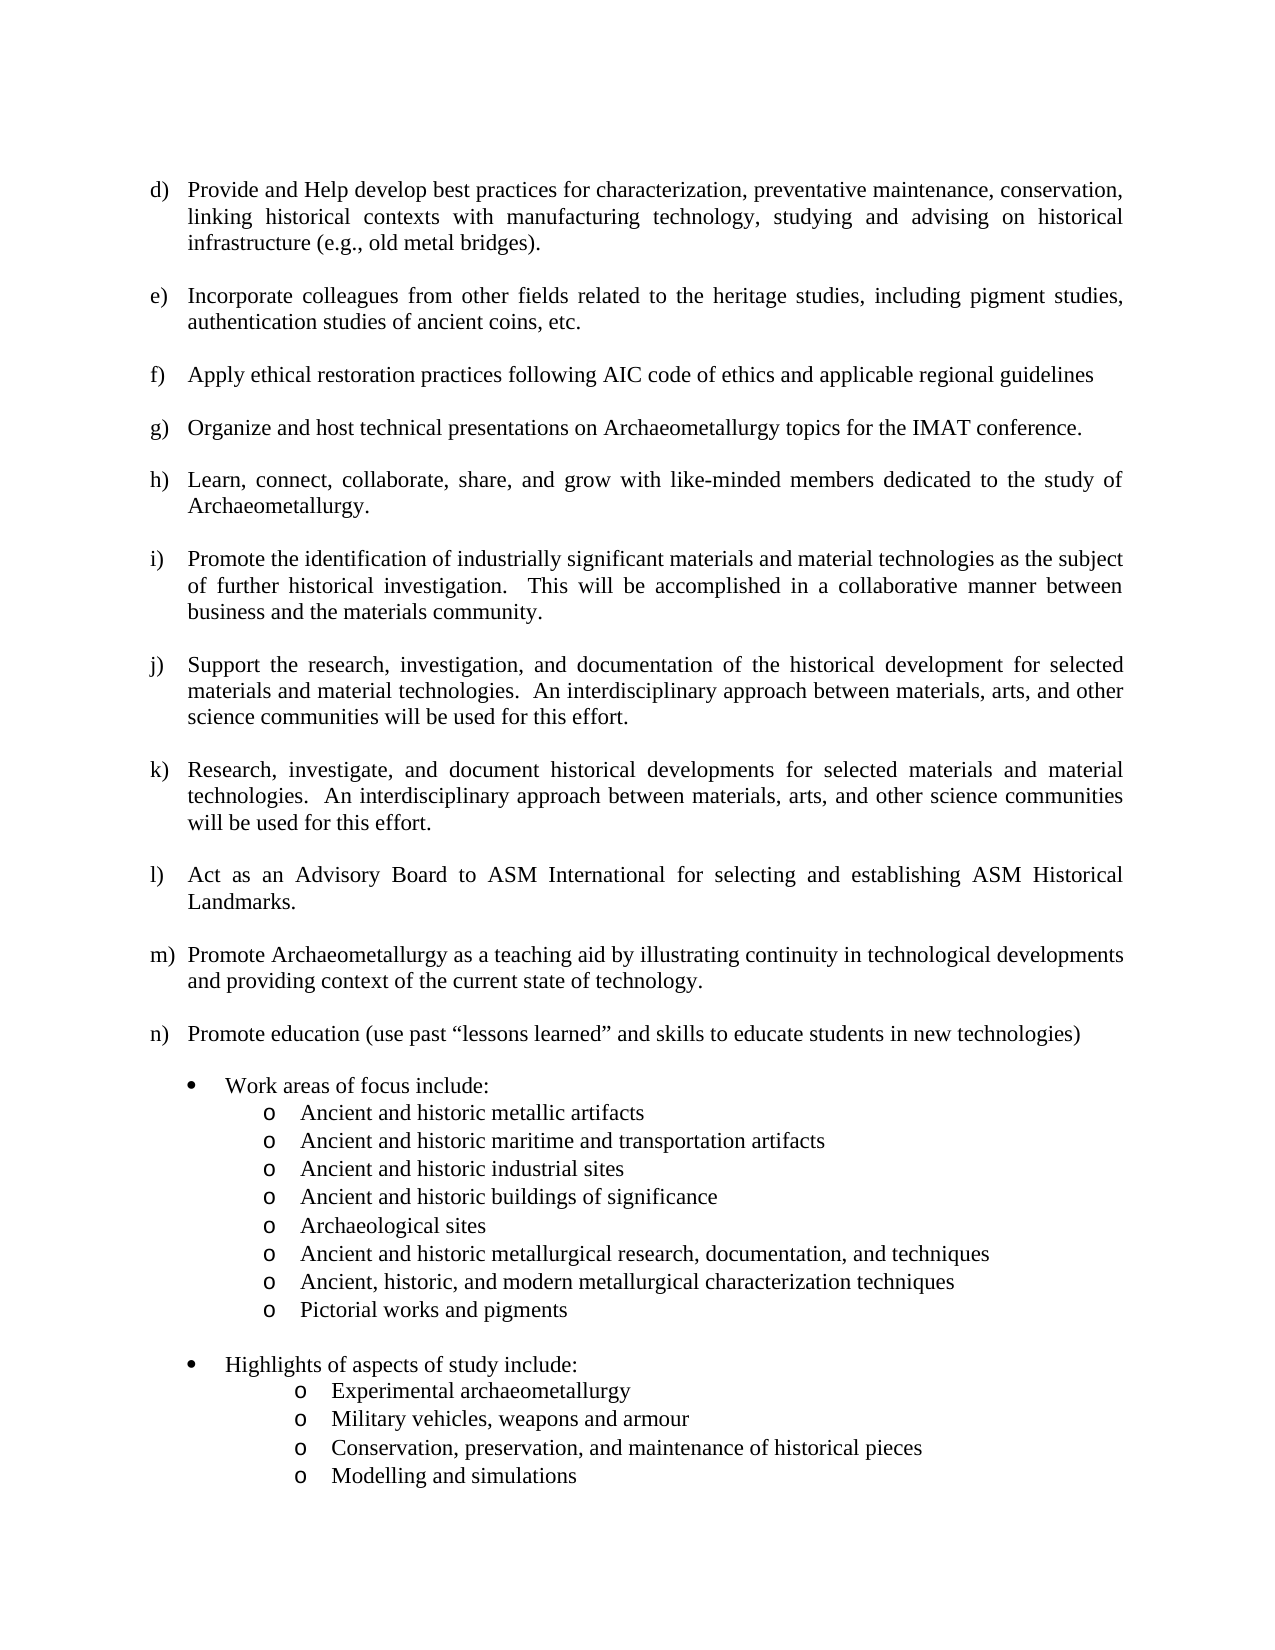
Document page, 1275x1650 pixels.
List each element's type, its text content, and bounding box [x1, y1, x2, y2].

list Ancient and historic metallic artifacts [262, 1099, 1125, 1127]
list Promote the identification of industrially significant materials and material technologies as the subject of further historical investigation. This will be accomplished in a collaborative manner between business and the materials community. [150, 545, 1125, 624]
list Ancient and historic maritime and transportation artifacts [262, 1127, 1125, 1155]
list Archaeological sites [262, 1212, 1125, 1240]
list Organize and host technical presentations on Archaeometallurgy topics for the IMAT conference. [150, 413, 1125, 440]
list Ancient and historic industrial sites [262, 1155, 1125, 1183]
list Support the research, investigation, and documentation of the historical development for selected materials and material technologies. An interdisciplinary approach between materials, arts, and other science communities will be used for this effort. [150, 651, 1125, 730]
list Highlights of aspects of study include: [187, 1351, 1125, 1377]
list Pictorial works and pigments [262, 1296, 1125, 1324]
list Modelling and simulations [294, 1462, 1125, 1490]
list Conservation, preservation, and maintenance of historical pieces [294, 1434, 1125, 1462]
list Ancient and historic buildings of significance [262, 1183, 1125, 1212]
list Experimental archaeometallurgy [294, 1377, 1125, 1406]
list Ancient and historic metallurgical research, documentation, and techniques [262, 1240, 1125, 1268]
list Work areas of focus include: [187, 1072, 1125, 1099]
list Apply ethical restoration practices following AIC code of ethics and applicable regional guidelines [150, 361, 1125, 387]
list Promote education (use past “lessons learned” and skills to educate students in new technologies) [150, 1020, 1125, 1046]
list Act as an Advisory Board to ASM International for selecting and establishing ASM Historical Landmarks. [150, 862, 1125, 914]
list Military vehicles, weapons and armour [294, 1406, 1125, 1434]
list Incorporate colleagues from other fields related to the heritage studies, including pigment studies, authentication studies of ancient coins, etc. [150, 282, 1125, 334]
list Promote Archaeometallurgy as a teaching aid by illustrating continuity in technological developments and providing context of the current state of technology. [150, 941, 1125, 993]
list Provide and Help develop best practices for characterization, preventative maintenance, conservation, linking historical contexts with manufacturing technology, studying and advising on historical infrastructure (e.g., old metal bridges). [150, 176, 1125, 255]
list Ancient, historic, and modern metallurgical characterization techniques [262, 1268, 1125, 1296]
list Research, investigate, and document historical developments for selected materials and material technologies. An interdisciplinary approach between materials, arts, and other science communities will be used for this effort. [150, 756, 1125, 835]
list Learn, connect, collaborate, share, and grow with like-minded members dedicated to the study of Archaeometallurgy. [150, 466, 1125, 519]
